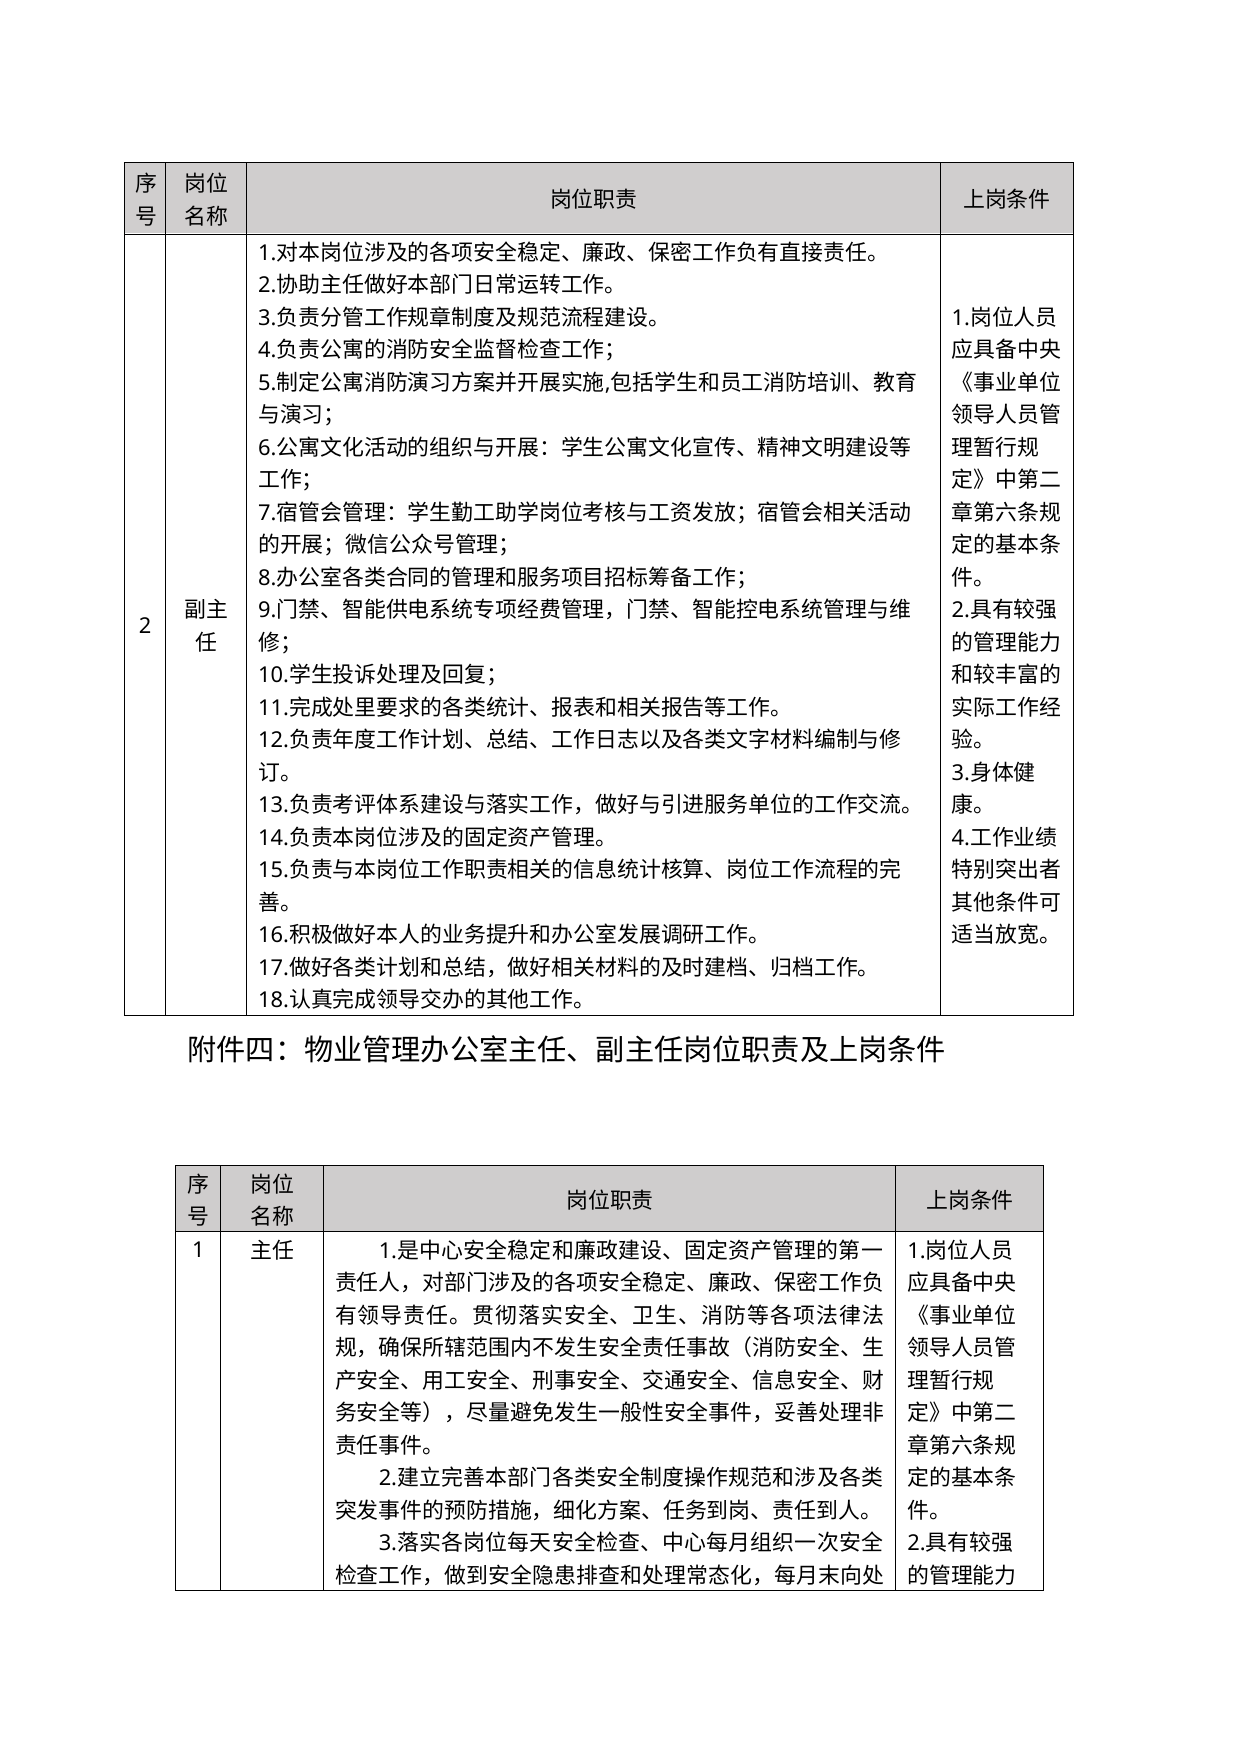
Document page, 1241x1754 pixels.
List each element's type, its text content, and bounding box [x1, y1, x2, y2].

table_cell 序号 [125, 163, 165, 233]
table_cell 岗位名称 [166, 163, 246, 233]
table_header 序号 [176, 1166, 220, 1231]
table_cell 主任 [221, 1232, 323, 1590]
text 附件四：物业管理办公室主任、副主任岗位职责及上岗条件 [187, 1016, 1053, 1081]
table_header 上岗条件 [896, 1166, 1043, 1231]
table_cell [324, 1232, 895, 1590]
table_header 岗位职责 [324, 1166, 895, 1231]
table_cell 岗位职责 [247, 163, 940, 233]
table_cell 副主任 [166, 235, 246, 1014]
table_header 岗位 名称 [221, 1166, 323, 1231]
table_cell 2 [125, 235, 165, 1014]
table_cell 1.对本岗位涉及的各项安全稳定、廉政、保密工作负有直接责任。 2.协助主任做好本部门日常运转工作。 3.负责分管工作规章制度及规范流程建设。 4.负责公寓的消防安全监督检查工作； 5.制定公寓消防演习方案并开展实施,包括学生和员工消防培训、教育与演习； 6.公寓文化活动的组织与开展：学生公寓文化宣传、精神文明建设等工作； 7.宿管会管理：学生勤工助学岗位考核与工资发放；宿管会相关活动的开展；微信公众号管理； 8.办公室各类合同的管理和服务项目招标筹备工作； 9.门禁、智能供电系统专项经费管理，门禁、智能控电系统管理与维修； 10.学生投诉处理及回复； 11.完成处里要求的各类统计、报表和相关报告等工作。 12.负责年度工作计划、总结、工作日志以及各类文字材料编制与修订。 13.负责考评体系建设与落实工作，做好与引进服务单位的工作交流。 14.负责本岗位涉及的固定资产管理。 15.负责与本岗位工作职责相关的信息统计核算、岗位工作流程的完善。 16.积极做好本人的业务提升和办公室发展调研工作。 17.做好各类计划和总结，做好相关材料的及时建档、归档工作。 18.认真完成领导交办的其他工作。 [247, 235, 940, 1014]
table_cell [941, 235, 1073, 1014]
table_cell 1 [176, 1232, 220, 1590]
table_cell 上岗条件 [941, 163, 1073, 233]
